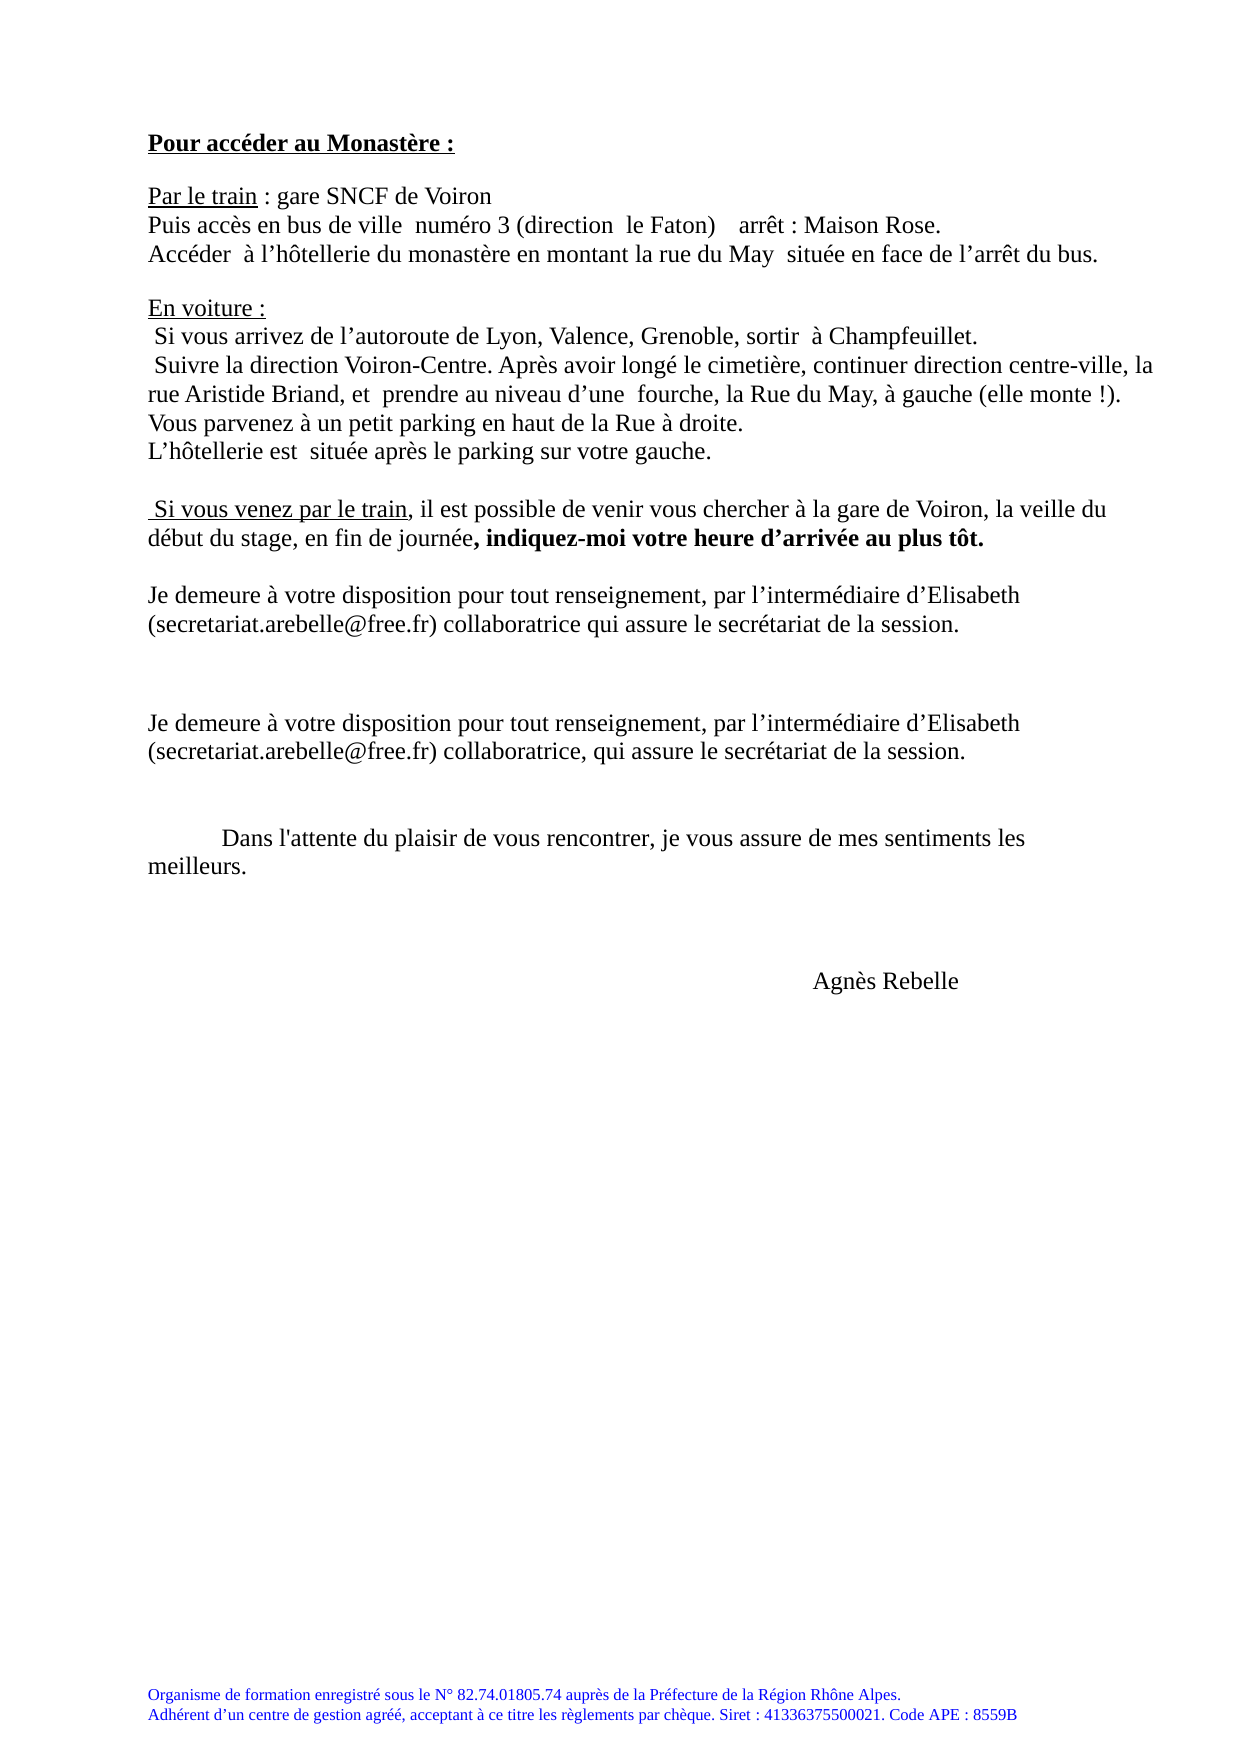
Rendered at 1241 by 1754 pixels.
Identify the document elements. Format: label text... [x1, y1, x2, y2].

text Puis accès en bus de ville numéro 3 (direction le Faton) arrêt : Maison Rose. [148, 210, 1167, 239]
text Suivre la direction Voiron-Centre. Après avoir longé le cimetière, continuer direction centre-ville, la rue Aristide Briand, et prendre au niveau d’une fourche, la Rue du May, à gauche (elle monte !). Vous parvenez à un petit parking en haut de la Rue à droite. [148, 350, 1167, 436]
list Je demeure à votre disposition pour tout renseignement, par l’intermédiaire d’Elisabeth (secretariat.arebelle@free.fr) collaboratrice, qui assure le secrétariat de la session. [148, 708, 1107, 765]
text Accéder à l’hôtellerie du monastère en montant la rue du May située en face de l’arrêt du bus. [148, 239, 1167, 268]
list Agnès Rebelle [148, 966, 1107, 995]
text Pour accéder au Monastère : [148, 128, 1167, 156]
text Par le train : gare SNCF de Voiron [148, 181, 1167, 210]
text L’hôtellerie est située après le parking sur votre gauche. [148, 436, 1167, 465]
text Organisme de formation enregistré sous le N° 82.74.01805.74 auprès de la Préfecture de la Région Rhône Alpes. [148, 1685, 1107, 1704]
text En voiture : [148, 293, 1167, 321]
text Adhérent d’un centre de gestion agréé, acceptant à ce titre les règlements par chèque. Siret : 41336375500021. Code APE : 8559B [148, 1704, 1107, 1723]
text Je demeure à votre disposition pour tout renseignement, par l’intermédiaire d’Elisabeth (secretariat.arebelle@free.fr) collaboratrice qui assure le secrétariat de la session. [148, 580, 1107, 638]
list Dans l'attente du plaisir de vous rencontrer, je vous assure de mes sentiments les meilleurs. [148, 823, 1107, 880]
text Si vous arrivez de l’autoroute de Lyon, Valence, Grenoble, sortir à Champfeuillet. [148, 321, 1167, 350]
text Si vous venez par le train, il est possible de venir vous chercher à la gare de Voiron, la veille du début du stage, en fin de journée, indiquez-moi votre heure d’arrivée au plus tôt. [148, 494, 1167, 551]
